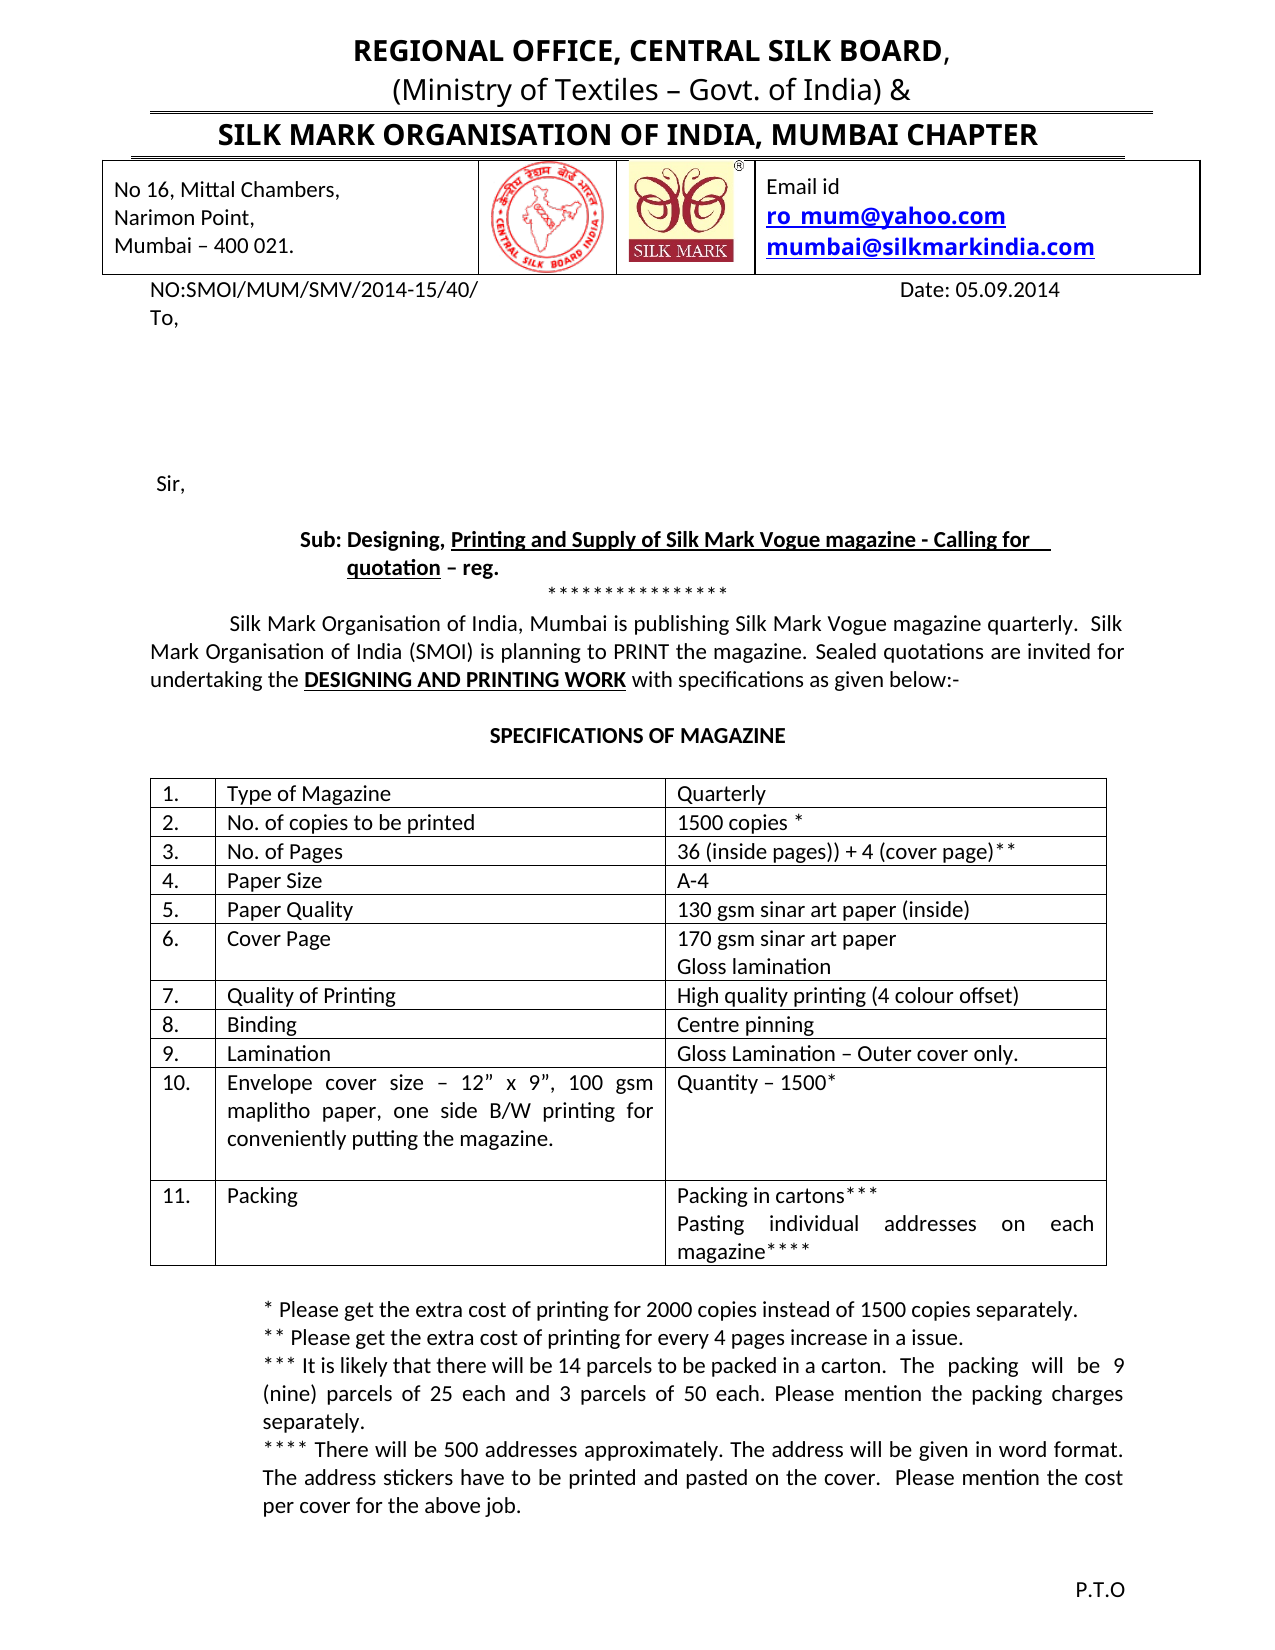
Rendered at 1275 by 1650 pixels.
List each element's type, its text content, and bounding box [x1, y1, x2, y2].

table_cell 6. [151, 924, 215, 980]
table_header Quarterly [666, 779, 1106, 807]
table_cell Binding [216, 1010, 665, 1038]
text To, [150, 303, 1125, 331]
text Sir, [150, 469, 1125, 497]
table_cell 170 gsm sinar art paper Gloss lamination [666, 924, 1106, 980]
text Silk Mark Organisation of India, Mumbai is publishing Silk Mark Vogue magazine quarterly. Silk Mark Organisation of India (SMOI) is planning to PRINT the magazine. Sealed quotations are invited for undertaking the DESIGNING AND PRINTING WORK with specifications as given below:- [150, 609, 1125, 693]
table_cell 7. [151, 981, 215, 1009]
subtitle SILK MARK ORGANISATION OF INDIA, MUMBAI CHAPTER [131, 114, 1125, 156]
table_header 1. [151, 779, 215, 807]
table_cell 4. [151, 866, 215, 894]
table_header No 16, Mittal Chambers, Narimon Point, Mumbai – 400 021. [103, 161, 478, 274]
table_header Email id ro_mum@yahoo.com mumbai@silkmarkindia.com [756, 161, 1199, 274]
text quotation – reg. [300, 553, 1125, 581]
table_cell Envelope cover size – 12” x 9”, 100 gsm maplitho paper, one side B/W printing for conveniently putting the magazine. [216, 1068, 665, 1180]
table_cell 36 (inside pages)) + 4 (cover page)** [666, 837, 1106, 865]
table_cell Cover Page [216, 924, 665, 980]
picture [628, 160, 744, 262]
list P.T.O [262, 1575, 1125, 1603]
table_cell 3. [151, 837, 215, 865]
table_cell A-4 [666, 866, 1106, 894]
table_cell Paper Size [216, 866, 665, 894]
table_header [479, 161, 489, 274]
table_header [617, 161, 754, 274]
table_cell 9. [151, 1039, 215, 1067]
list **** There will be 500 addresses approximately. The address will be given in word format. The address stickers have to be printed and pasted on the cover. Please mention the cost per cover for the above job. [262, 1435, 1125, 1519]
table_cell 10. [151, 1068, 215, 1180]
table_cell Lamination [216, 1039, 665, 1067]
table_cell Quality of Printing [216, 981, 665, 1009]
table_cell No. of Pages [216, 837, 665, 865]
table_cell Paper Quality [216, 895, 665, 923]
text SPECIFICATIONS OF MAGAZINE [150, 722, 1125, 749]
table_header [605, 161, 616, 274]
table_cell 5. [151, 895, 215, 923]
table_cell Centre pinning [666, 1010, 1106, 1038]
text **************** [150, 581, 1125, 609]
table_cell Quantity – 1500* [666, 1068, 1106, 1180]
table_cell 130 gsm sinar art paper (inside) [666, 895, 1106, 923]
table_header Type of Magazine [216, 779, 665, 807]
table_cell Gloss Lamination – Outer cover only. [666, 1039, 1106, 1067]
list ** Please get the extra cost of printing for every 4 pages increase in a issue. [262, 1323, 1125, 1351]
table_cell High quality printing (4 colour offset) [666, 981, 1106, 1009]
list * Please get the extra cost of printing for 2000 copies instead of 1500 copies separately. [262, 1295, 1125, 1323]
list *** It is likely that there will be 14 parcels to be packed in a carton. The packing will be 9 (nine) parcels of 25 each and 3 parcels of 50 each. Please mention the packing charges separately. [262, 1351, 1125, 1435]
table_cell Packing [216, 1181, 665, 1265]
table_cell 1500 copies * [666, 808, 1106, 836]
text Sub: Designing, Printing and Supply of Silk Mark Vogue magazine - Calling for [300, 525, 1125, 553]
table_cell 11. [151, 1181, 215, 1265]
table_cell No. of copies to be printed [216, 808, 665, 836]
table_cell 2. [151, 808, 215, 836]
text NO:SMOI/MUM/SMV/2014-15/40/ Date: 05.09.2014 [150, 275, 1125, 303]
subtitle REGIONAL OFFICE, CENTRAL SILK BOARD, [150, 30, 1153, 70]
table_cell 8. [151, 1010, 215, 1038]
subtitle (Ministry of Textiles – Govt. of ) & [150, 70, 1153, 111]
picture [489, 160, 605, 274]
table_cell Packing in cartons*** Pasting individual addresses on each magazine**** [666, 1181, 1106, 1265]
